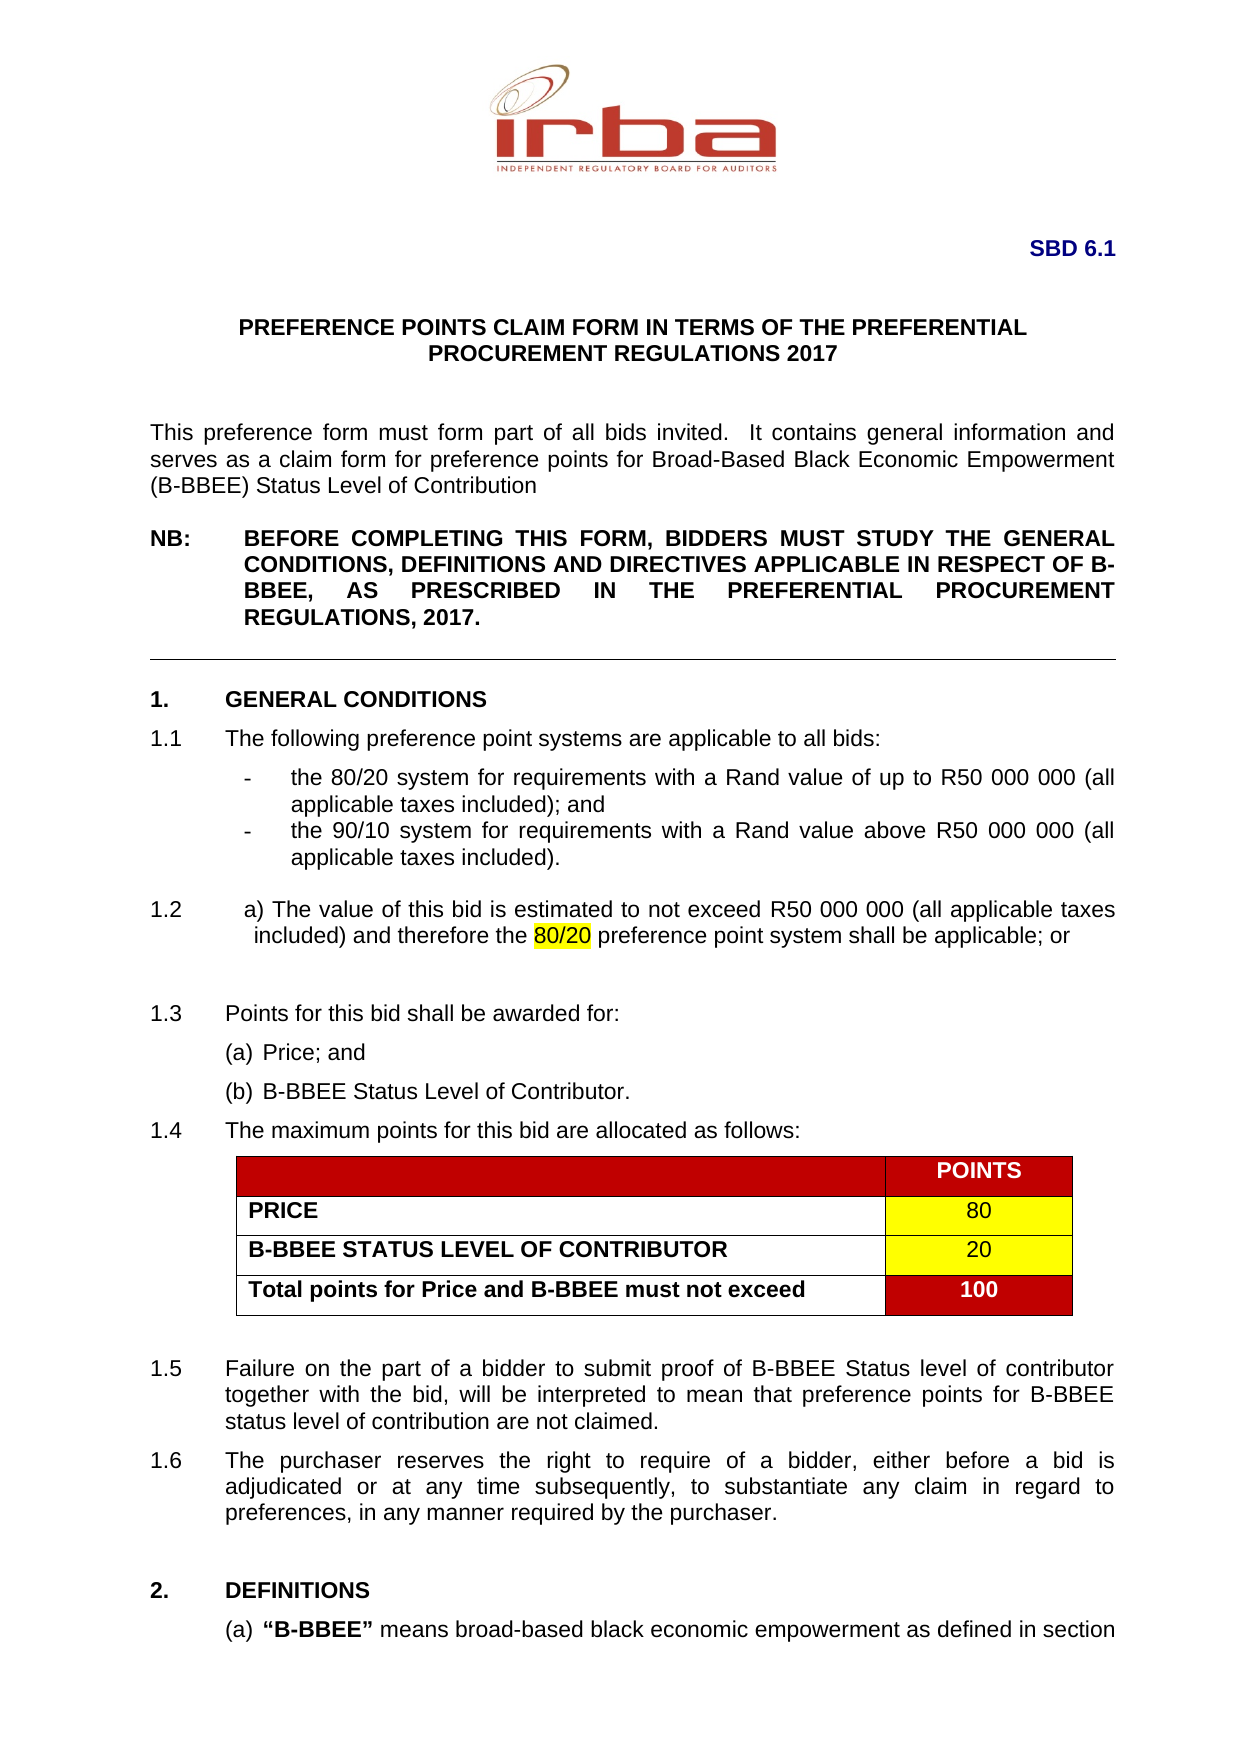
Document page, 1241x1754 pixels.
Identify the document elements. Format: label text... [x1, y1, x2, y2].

table_cell 100 [886, 1276, 1072, 1315]
list The following preference point systems are applicable to all bids: [150, 725, 1116, 752]
table_header [237, 1157, 885, 1196]
table_header POINTS [886, 1157, 1072, 1196]
picture [482, 56, 784, 180]
list a) The value of this bid is estimated to not exceed R50 000 000 (all applicable taxes included) and therefore the 80/20 preference point system shall be applicable; or [150, 896, 1116, 949]
list B-BBEE Status Level of Contributor. [225, 1078, 1116, 1104]
text This preference form must form part of all bids invited. It contains general information and serves as a claim form for preference points for Broad-Based Black Economic Empowerment (B-BBEE) Status Level of Contribution [150, 419, 1116, 498]
list GENERAL CONDITIONS [150, 686, 1116, 713]
table_cell PRICE [237, 1197, 885, 1235]
list Price; and [225, 1039, 1116, 1065]
list DEFINITIONS [150, 1577, 1116, 1603]
table_cell 20 [886, 1236, 1072, 1275]
list Failure on the part of a bidder to submit proof of B-BBEE Status level of contributor together with the bid, will be interpreted to mean that preference points for B-BBEE status level of contribution are not claimed. [150, 1355, 1116, 1434]
text NB: BEFORE COMPLETING THIS FORM, BIDDERS MUST STUDY THE GENERAL CONDITIONS, DEFINITIONS AND DIRECTIVES APPLICABLE IN RESPECT OF B-BBEE, AS PRESCRIBED IN THE PREFERENTIAL PROCUREMENT REGULATIONS, 2017. [150, 525, 1116, 630]
table_cell 80 [886, 1197, 1072, 1235]
list Points for this bid shall be awarded for: [150, 1000, 1116, 1027]
table_cell B-BBEE STATUS LEVEL OF CONTRIBUTOR [237, 1236, 885, 1275]
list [225, 1616, 1116, 1642]
list The maximum points for this bid are allocated as follows: [150, 1117, 1116, 1143]
list The purchaser reserves the right to require of a bidder, either before a bid is adjudicated or at any time subsequently, to substantiate any claim in regard to preferences, in any manner required by the purchaser. [150, 1447, 1116, 1526]
text SBD 6.1 [150, 235, 1116, 261]
text PREFERENCE POINTS CLAIM FORM IN TERMS OF THE PREFERENTIAL PROCUREMENT REGULATIONS 2017 [150, 314, 1116, 367]
list the 80/20 system for requirements with a Rand value of up to R50 000 000 (all applicable taxes included); and [244, 764, 1116, 817]
list the 90/10 system for requirements with a Rand value above R50 000 000 (all applicable taxes included). [244, 817, 1116, 870]
table_cell Total points for Price and B-BBEE must not exceed [237, 1276, 885, 1315]
